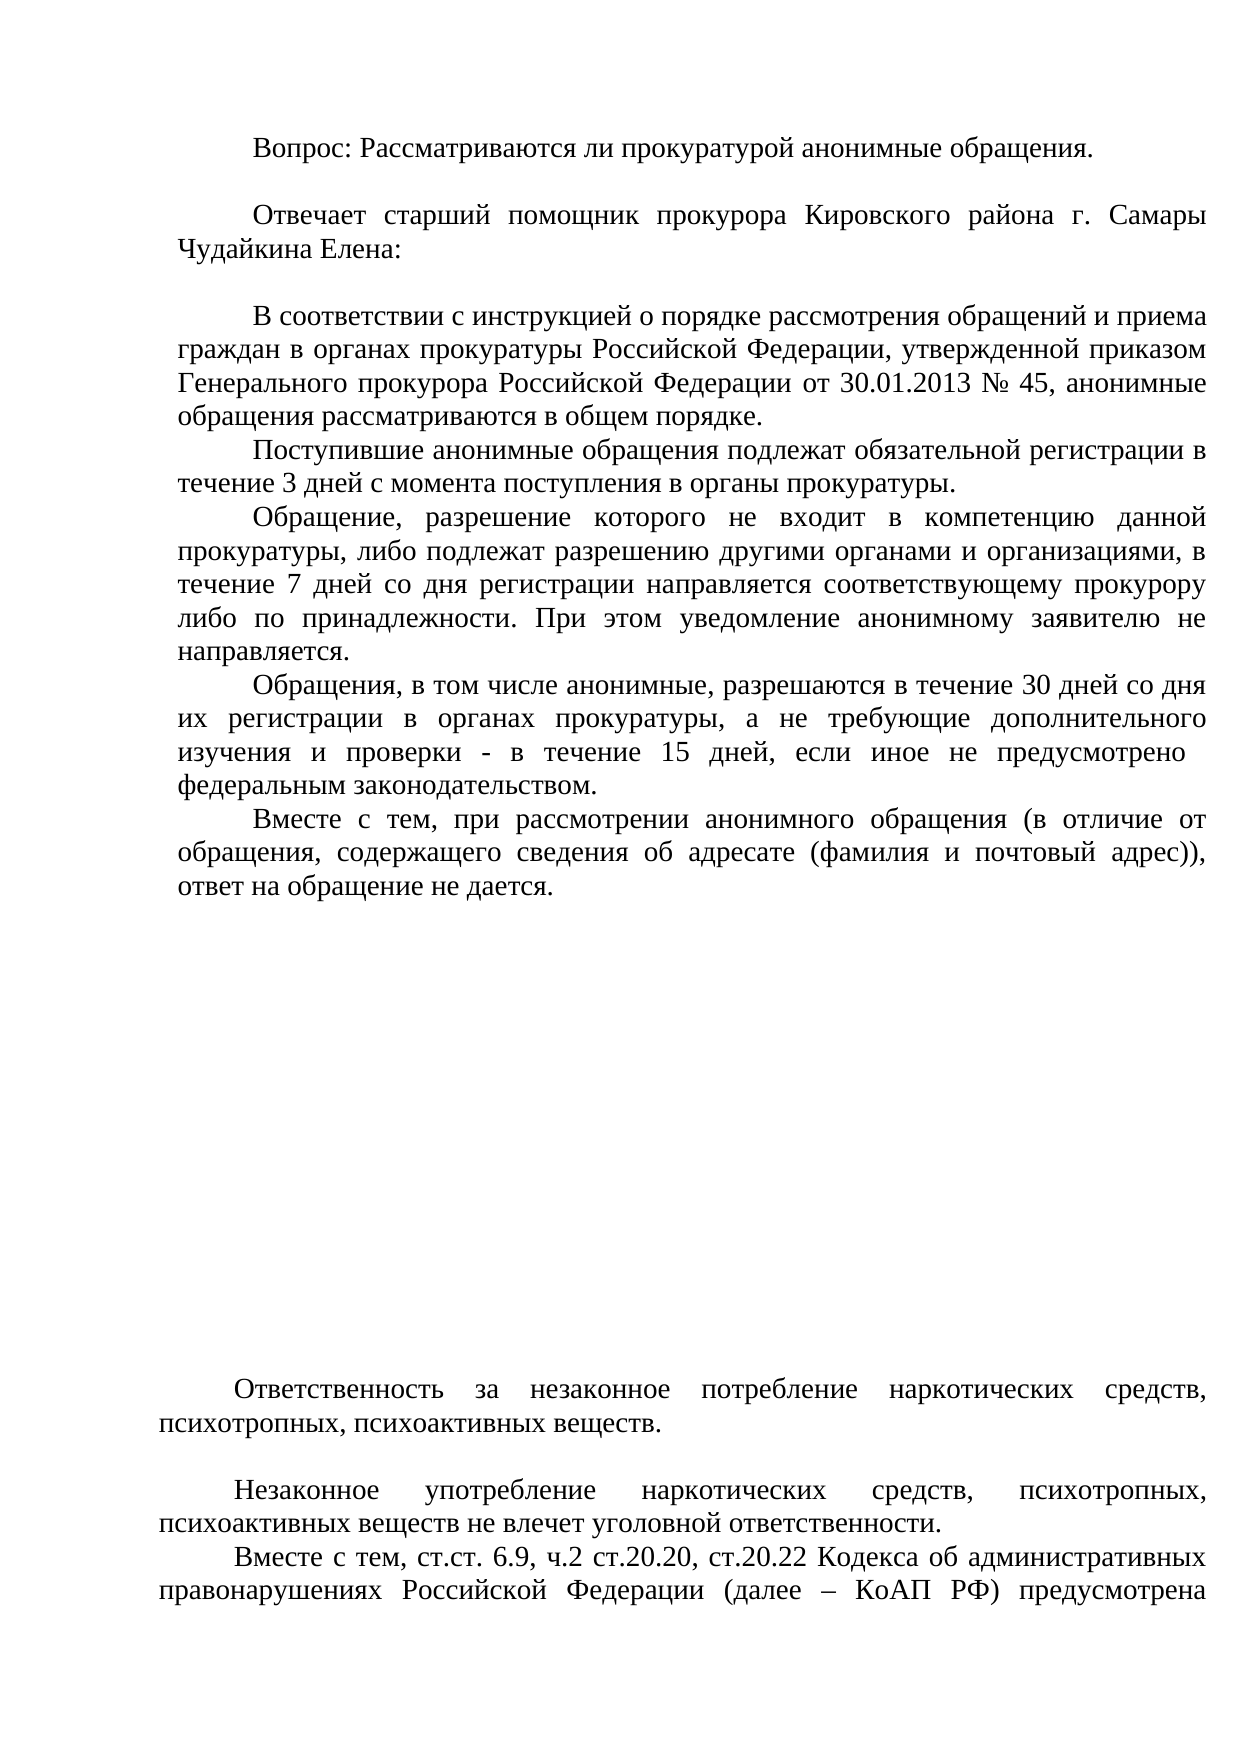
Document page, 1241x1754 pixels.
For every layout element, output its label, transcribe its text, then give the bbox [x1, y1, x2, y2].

text Вопрос: Рассматриваются ли прокуратурой анонимные обращения. [177, 130, 1207, 164]
text Отвечает старший помощник прокурора Кировского района г. Самары Чудайкина Елена: [177, 197, 1207, 264]
text Обращение, разрешение которого не входит в компетенцию данной прокуратуры, либо подлежат разрешению другими органами и организациями, в течение 7 дней со дня регистрации направляется соответствующему прокурору либо по принадлежности. При этом уведомление анонимному заявителю не направляется. [177, 499, 1207, 667]
text В соответствии с инструкцией о порядке рассмотрения обращений и приема граждан в органах прокуратуры Российской Федерации, утвержденной приказом Генерального прокурора Российской Федерации от 30.01.2013 № 45, анонимные обращения рассматриваются в общем порядке. [177, 298, 1207, 432]
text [158, 1539, 1207, 1606]
text Вместе с тем, при рассмотрении анонимного обращения (в отличие от обращения, содержащего сведения об адресате (фамилия и почтовый адрес)), ответ на обращение не дается. [177, 801, 1207, 902]
text Незаконное употребление наркотических средств, психотропных, психоактивных веществ не влечет уголовной ответственности. [158, 1472, 1207, 1539]
text Обращения, в том числе анонимные, разрешаются в течение 30 дней со дня их регистрации в органах прокуратуры, а не требующие дополнительного изучения и проверки - в течение 15 дней, если иное не предусмотрено федеральным законодательством. [177, 667, 1207, 801]
text Ответственность за незаконное потребление наркотических средств, психотропных, психоактивных веществ. [158, 1371, 1207, 1438]
text Поступившие анонимные обращения подлежат обязательной регистрации в течение 3 дней с момента поступления в органы прокуратуры. [177, 432, 1207, 499]
